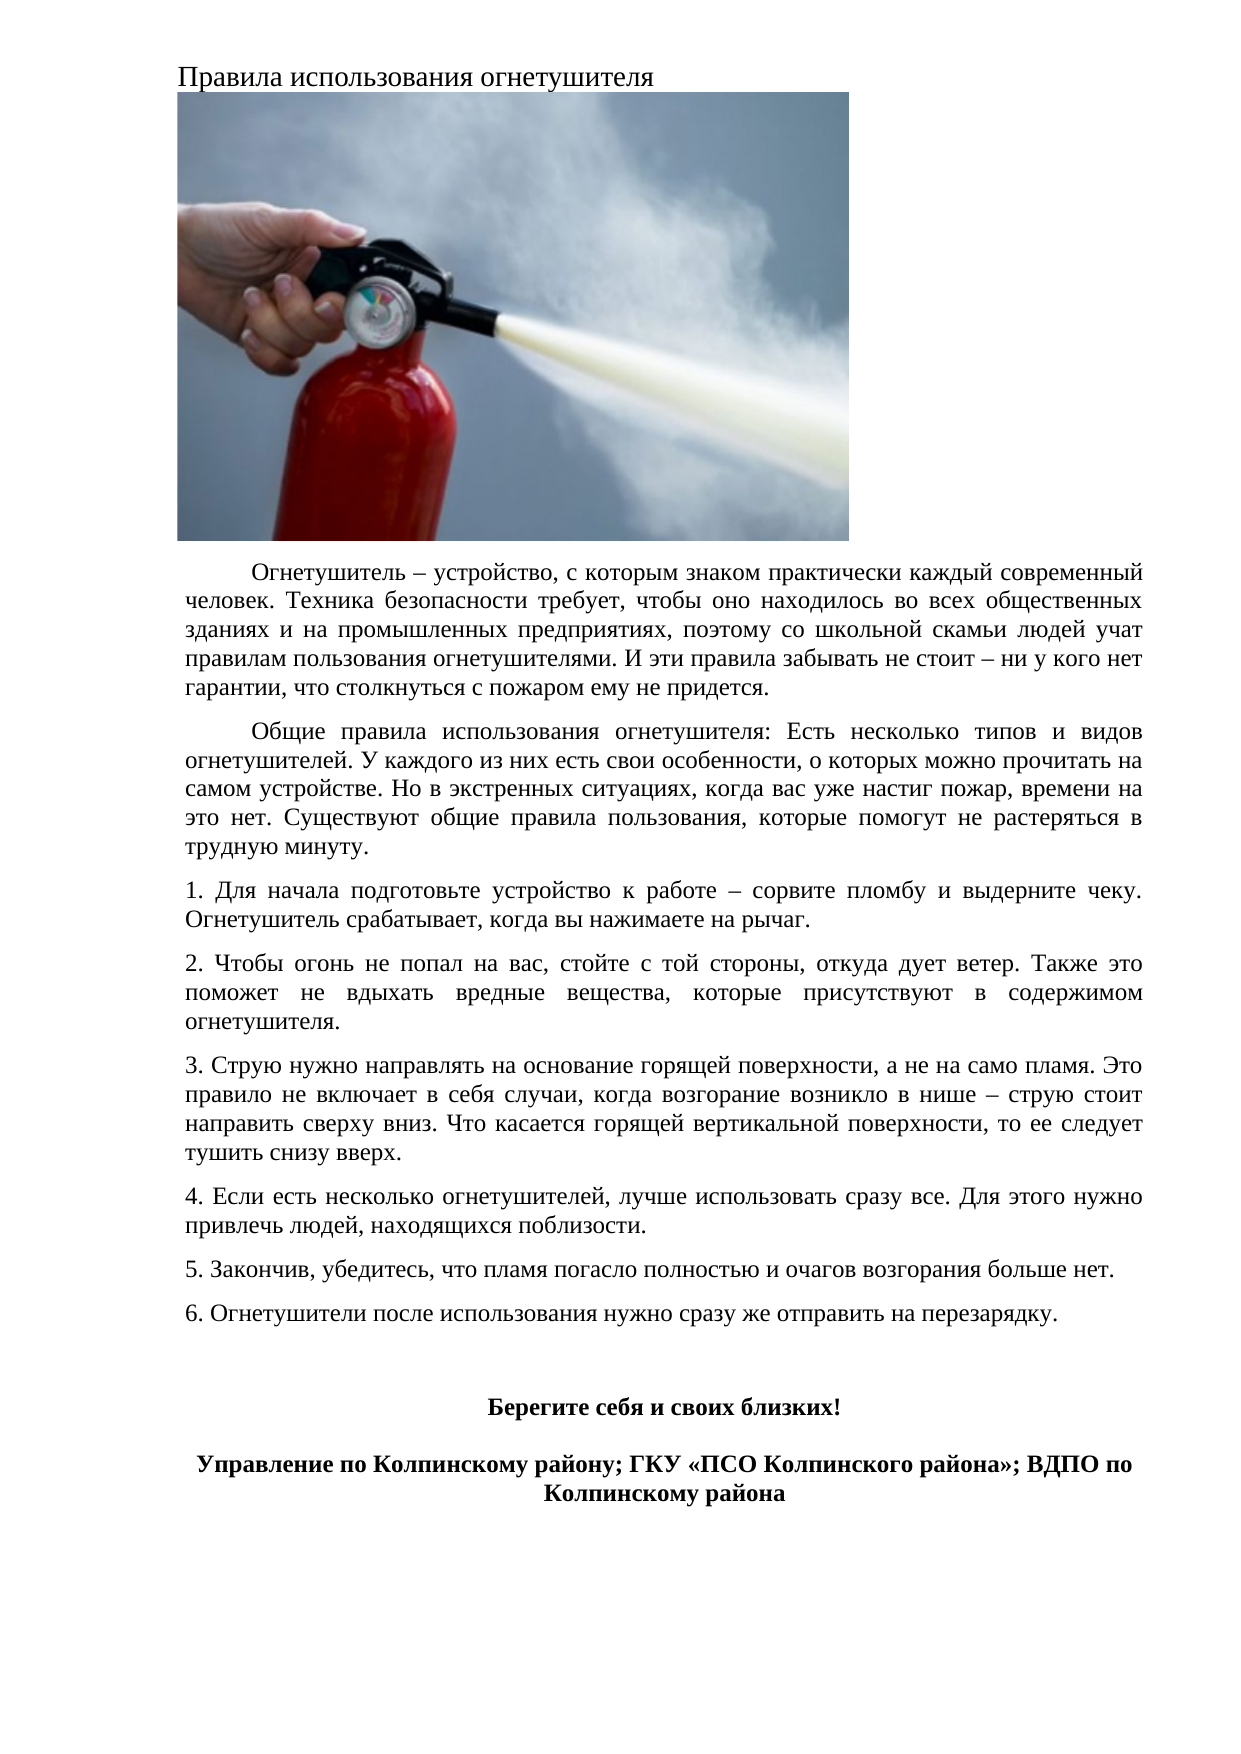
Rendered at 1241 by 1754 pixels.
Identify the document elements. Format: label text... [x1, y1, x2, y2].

text Огнетушитель – устройство, с которым знаком практически каждый современный человек. Техника безопасности требует, чтобы оно находилось во всех общественных зданиях и на промышленных предприятиях, поэтому со школьной скамьи людей учат правилам пользования огнетушителями. И эти правила забывать не стоит – ни у кого нет гарантии, что столкнуться с пожаром ему не придется. [185, 557, 1144, 700]
text Берегите себя и своих близких! [185, 1392, 1144, 1421]
text 4. Если есть несколько огнетушителей, лучше использовать сразу все. Для этого нужно привлечь людей, находящихся поблизости. [185, 1181, 1144, 1238]
text 5. Закончив, убедитесь, что пламя погасло полностью и очагов возгорания больше нет. [185, 1254, 1144, 1283]
text Правила использования огнетушителя [177, 59, 1152, 93]
text 6. Огнетушители после использования нужно сразу же отправить на перезарядку. [185, 1298, 1144, 1327]
text Общие правила использования огнетушителя: Есть несколько типов и видов огнетушителей. У каждого из них есть свои особенности, о которых можно прочитать на самом устройстве. Но в экстренных ситуациях, когда вас уже настиг пожар, времени на это нет. Существуют общие правила пользования, которые помогут не растеряться в трудную минуту. [185, 716, 1144, 860]
text 1. Для начала подготовьте устройство к работе – сорвите пломбу и выдерните чеку. Огнетушитель срабатывает, когда вы нажимаете на рычаг. [185, 875, 1144, 933]
text 3. Струю нужно направлять на основание горящей поверхности, а не на само пламя. Это правило не включает в себя случаи, когда возгорание возникло в нише – струю стоит направить сверху вниз. Что касается горящей вертикальной поверхности, то ее следует тушить снизу вверх. [185, 1050, 1144, 1165]
picture [177, 92, 849, 541]
text Управление по Колпинскому району; ГКУ «ПСО Колпинского района»; ВДПО по Колпинскому района [177, 1449, 1152, 1507]
text 2. Чтобы огонь не попал на вас, стойте с той стороны, откуда дует ветер. Также это поможет не вдыхать вредные вещества, которые присутствуют в содержимом огнетушителя. [185, 948, 1144, 1035]
